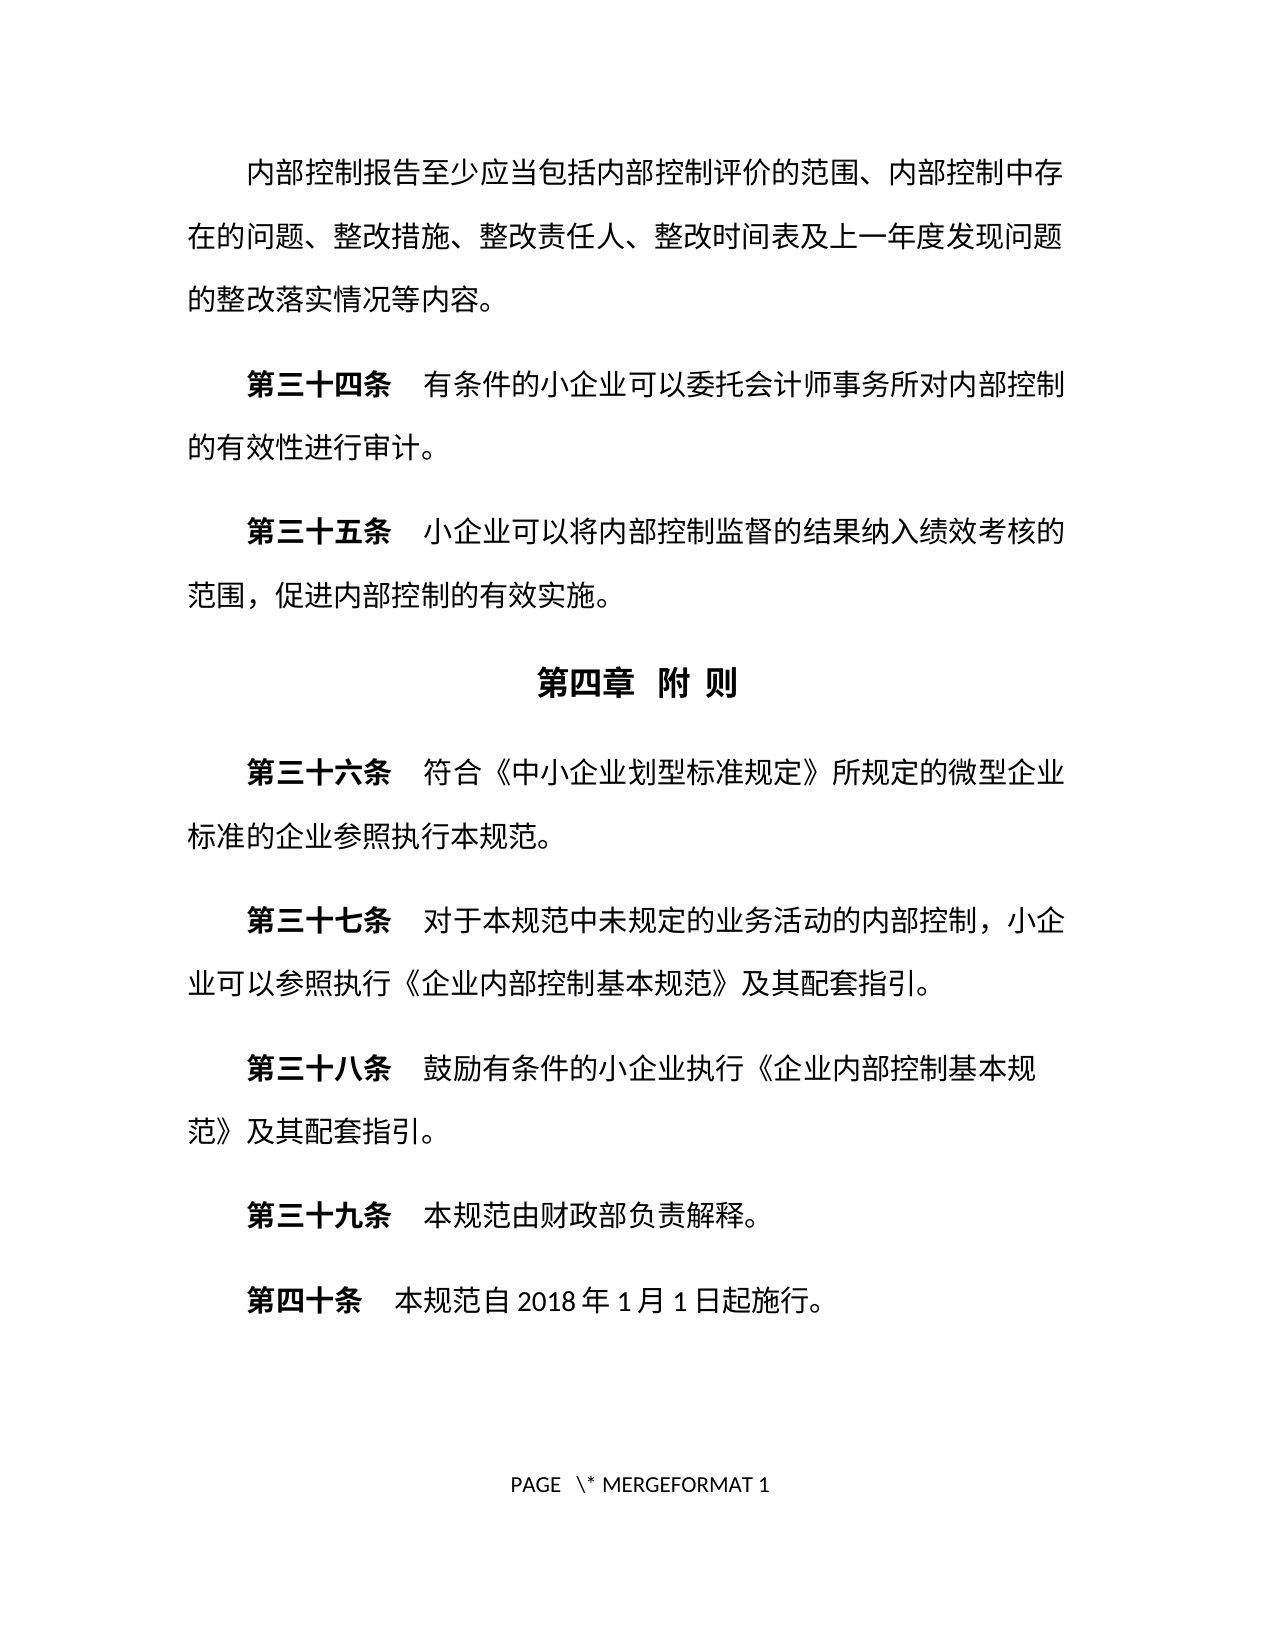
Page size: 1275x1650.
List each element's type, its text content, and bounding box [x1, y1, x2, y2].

list 有条件的小企业可以委托会计师事务所对内部控制的有效性进行审计。 [187, 361, 1087, 467]
list 鼓励有条件的小企业执行《企业内部控制基本规范》及其配套指引。 [187, 1045, 1087, 1151]
list 本规范由财政部负责解释。 [187, 1193, 1087, 1235]
list 本规范自2018年1月1日起施行。 [187, 1277, 1087, 1319]
list 符合《中小企业划型标准规定》所规定的微型企业标准的企业参照执行本规范。 [187, 750, 1087, 856]
list 小企业可以将内部控制监督的结果纳入绩效考核的范围，促进内部控制的有效实施。 [187, 509, 1087, 614]
text 内部控制报告至少应当包括内部控制评价的范围、内部控制中存在的问题、整改措施、整改责任人、整改时间表及上一年度发现问题的整改落实情况等内容。 [187, 150, 1087, 319]
list 对于本规范中未规定的业务活动的内部控制，小企业可以参照执行《企业内部控制基本规范》及其配套指引。 [187, 897, 1087, 1003]
list 附 则 [187, 657, 1087, 705]
